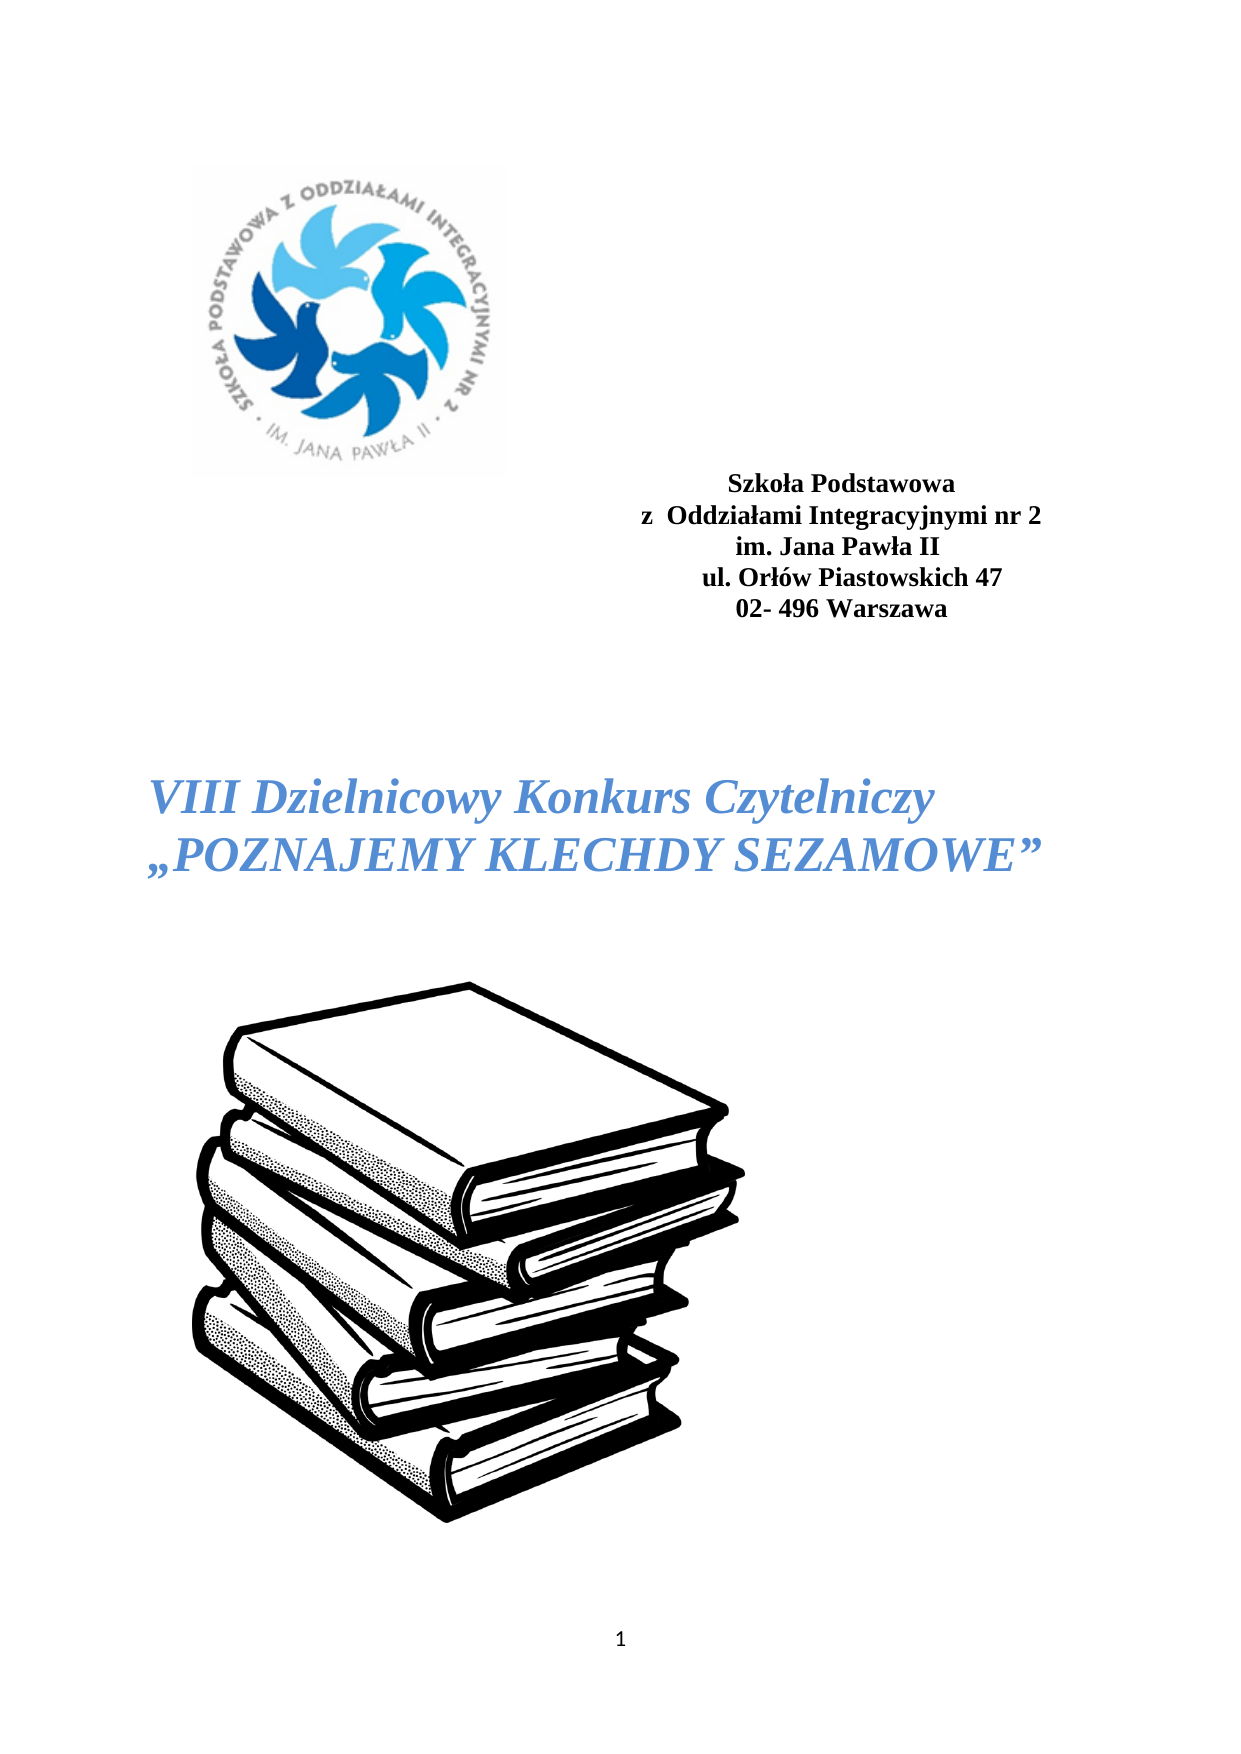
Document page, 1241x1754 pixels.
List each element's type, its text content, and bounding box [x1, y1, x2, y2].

text „POZNAJEMY KLECHDY SEZAMOWE” [148, 824, 1093, 882]
text im. Jana Pawła II [148, 530, 1093, 561]
text VIII Dzielnicowy Konkurs Czytelniczy [148, 767, 1093, 824]
text z Oddziałami Integracyjnymi nr 2 [148, 499, 1093, 530]
picture [147, 147, 531, 493]
text ul. Orłów Piastowskich 47 [148, 561, 1093, 592]
picture [147, 968, 772, 1539]
text 02- 496 Warszawa [148, 592, 1093, 623]
